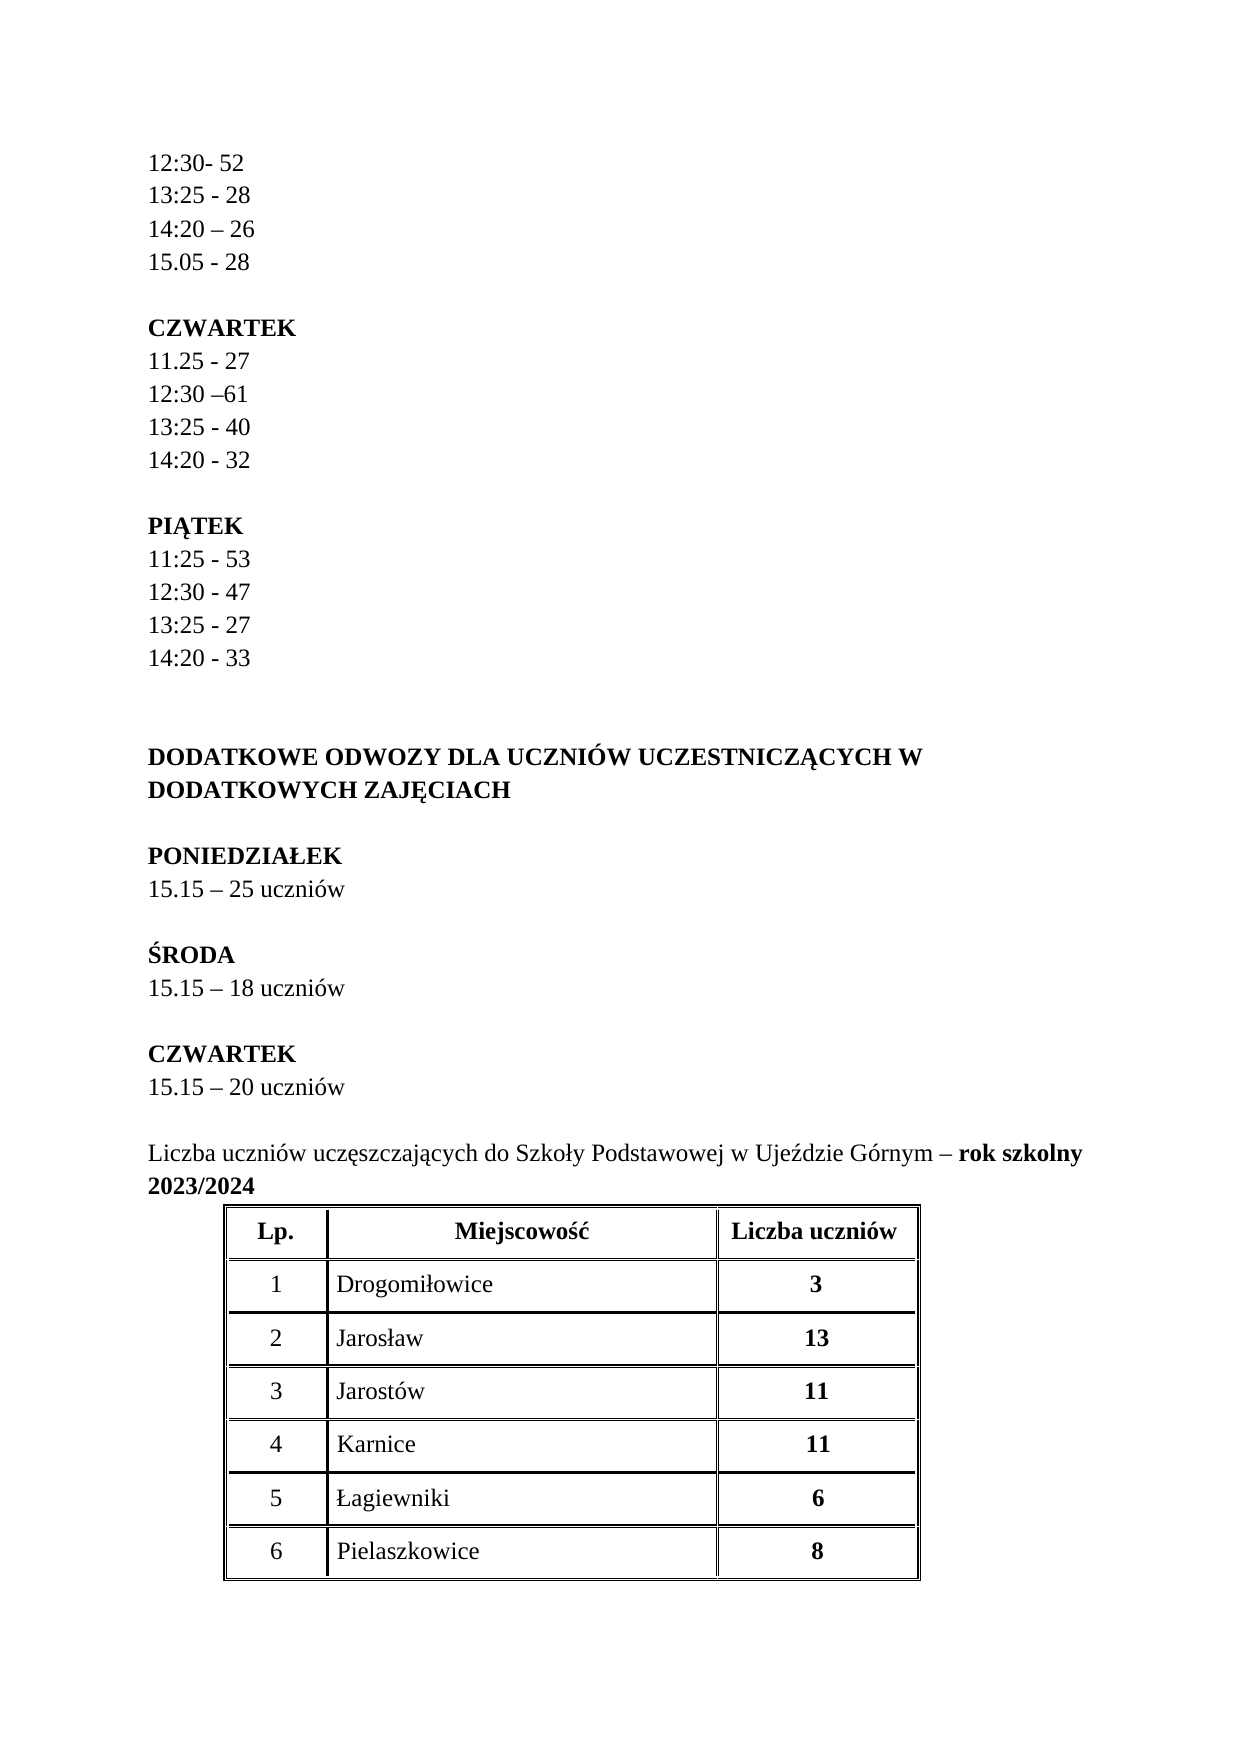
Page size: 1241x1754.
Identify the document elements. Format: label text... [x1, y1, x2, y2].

text 15.15 – 25 uczniów [148, 874, 1093, 903]
text CZWARTEK [148, 1039, 1093, 1068]
text 11:25 - 53 [148, 544, 1093, 573]
table_cell Jarostów [329, 1368, 716, 1418]
text PIĄTEK [148, 511, 1093, 539]
table_cell 3 [227, 1364, 326, 1418]
table_header Liczba uczniów [718, 1208, 917, 1258]
table_cell 1 [225, 1258, 327, 1311]
table_cell 2 [227, 1311, 326, 1364]
text 14:20 – 26 [148, 214, 1093, 242]
table_header Lp. [227, 1208, 327, 1258]
table_cell Drogomiłowice [329, 1261, 716, 1311]
text 14:20 - 32 [148, 445, 1093, 473]
text 13:25 - 28 [148, 181, 1093, 209]
text ŚRODA [148, 940, 1093, 969]
table_cell Jarosław [329, 1314, 716, 1364]
table_cell 3 [718, 1258, 919, 1311]
text 13:25 - 40 [148, 412, 1093, 441]
text 12:30 - 47 [148, 577, 1093, 606]
text 13:25 - 27 [148, 610, 1093, 639]
table_cell Karnice [329, 1421, 716, 1471]
text 12:30- 52 [148, 148, 1093, 176]
table_cell 8 [718, 1524, 918, 1578]
text 15.05 - 28 [148, 247, 1093, 275]
text 15.15 – 20 uczniów [148, 1072, 1093, 1101]
table_cell 6 [227, 1524, 327, 1578]
table_header Miejscowość [327, 1208, 717, 1258]
table_cell Łagiewniki [329, 1474, 716, 1524]
text 15.15 – 18 uczniów [148, 973, 1093, 1002]
table_cell 13 [719, 1311, 917, 1364]
text PONIEDZIAŁEK [148, 841, 1093, 870]
table_cell Pielaszkowice [327, 1528, 717, 1578]
text 11.25 - 27 [148, 346, 1093, 374]
table_cell 11 [718, 1418, 919, 1471]
table_cell 11 [719, 1364, 918, 1418]
text DODATKOWE ODWOZY DLA UCZNIÓW UCZESTNICZĄCYCH W DODATKOWYCH ZAJĘCIACH [148, 742, 1093, 804]
text 12:30 –61 [148, 379, 1093, 407]
table_cell 6 [719, 1471, 917, 1524]
text 14:20 - 33 [148, 643, 1093, 672]
table_cell 4 [225, 1418, 327, 1471]
text Liczba uczniów uczęszczających do Szkoły Podstawowej w Ujeździe Górnym – rok szkolny 2023/2024 [148, 1138, 1093, 1200]
table_cell 5 [227, 1471, 326, 1524]
text CZWARTEK [148, 313, 1093, 341]
